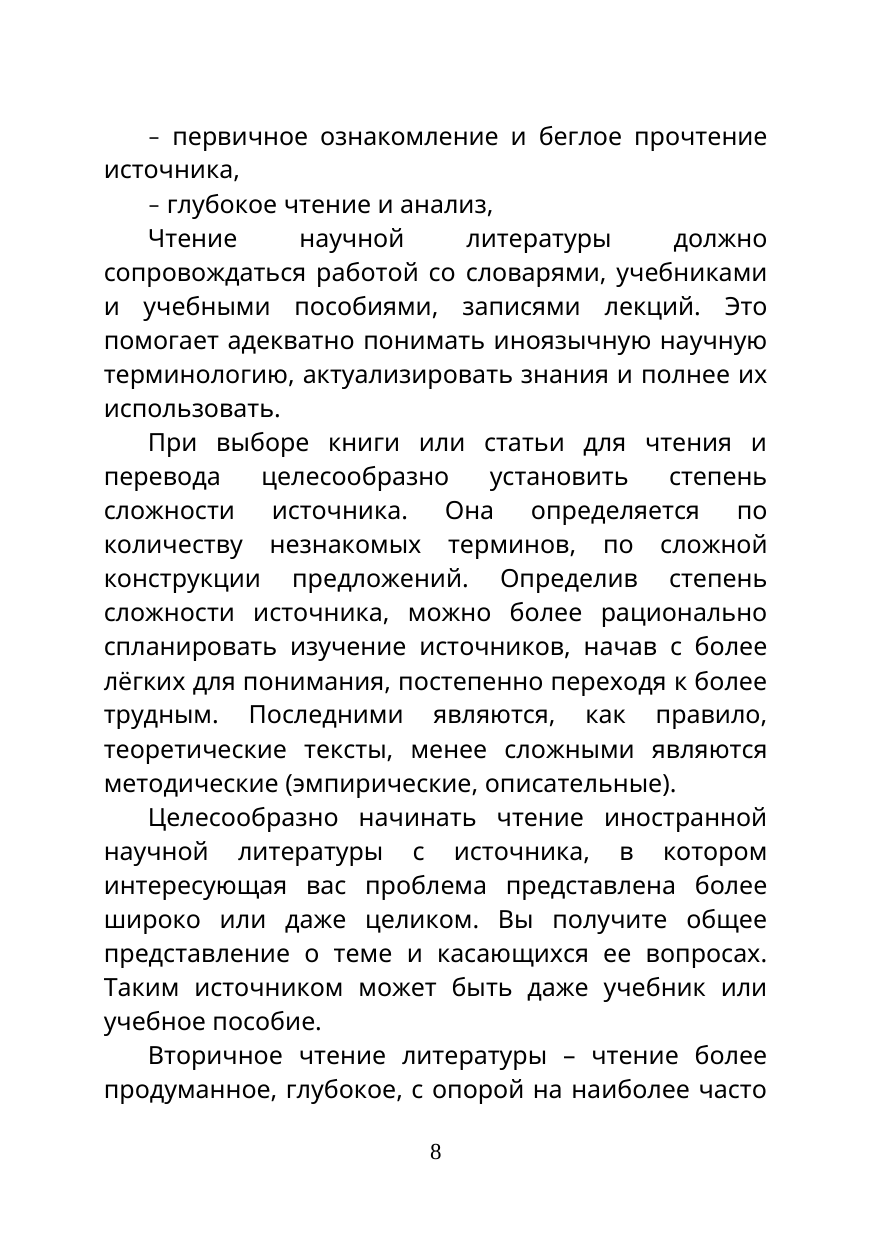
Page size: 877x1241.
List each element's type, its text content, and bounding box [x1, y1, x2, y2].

text При выборе книги или статьи для чтения и перевода целесообразно установить степень сложности источника. Она определяется по количеству незнакомых терминов, по сложной конструкции предложений. Определив степень сложности источника, можно более рационально спланировать изучение источников, начав с более лёгких для понимания, постепенно переходя к более трудным. Последними являются, как правило, теоретические тексты, менее сложными являются методические (эмпирические, описательные). [103, 425, 768, 799]
text Чтение научной литературы должно сопровождаться работой со словарями, учебниками и учебными пособиями, записями лекций. Это помогает адекватно понимать иноязычную научную терминологию, актуализировать знания и полнее их использовать. [103, 220, 768, 425]
text – глубокое чтение и анализ, [103, 186, 768, 220]
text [103, 1038, 768, 1106]
text Целесообразно начинать чтение иностранной научной литературы с источника, в котором интересующая вас проблема представлена более широко или даже целиком. Вы получите общее представление о теме и касающихся ее вопросах. Таким источником может быть даже учебник или учебное пособие. [103, 799, 768, 1038]
text – первичное ознакомление и беглое прочтение источника, [103, 118, 768, 186]
